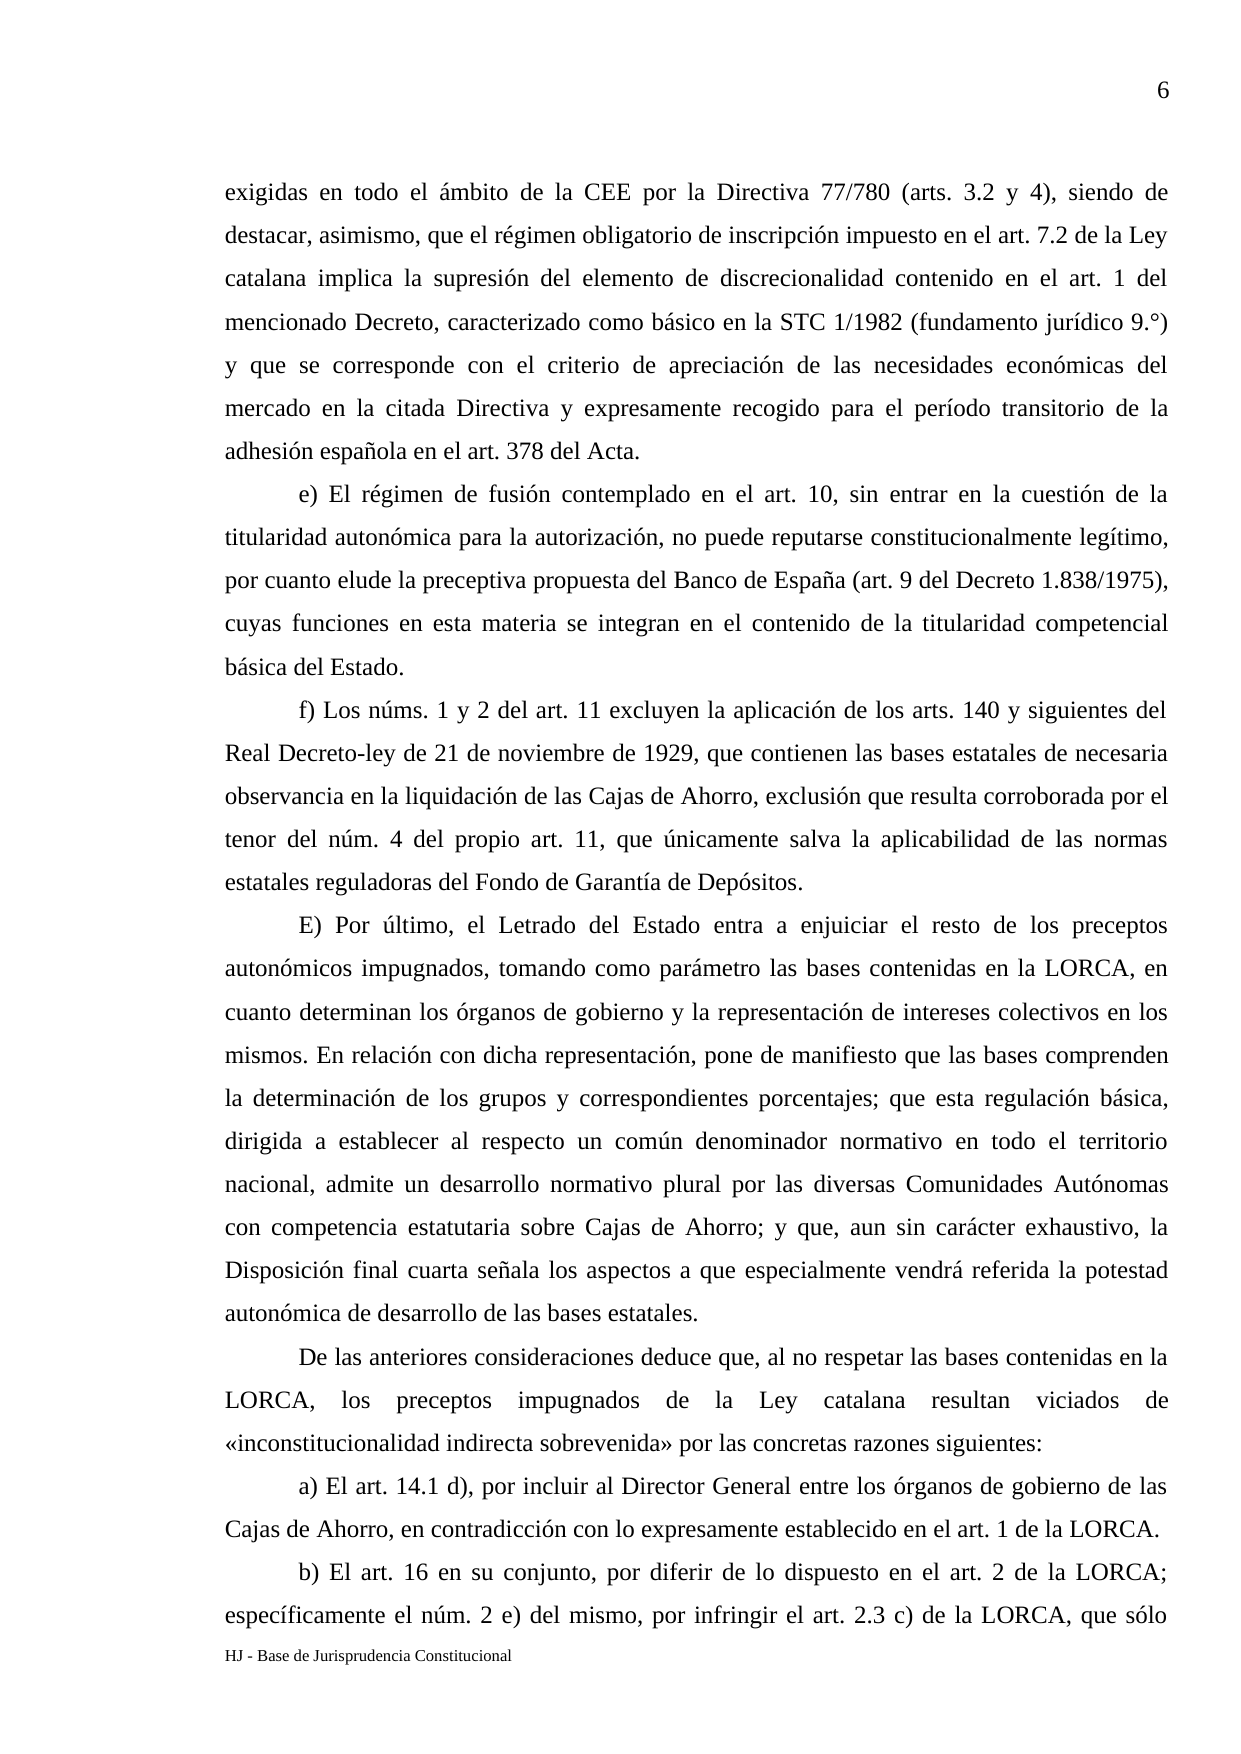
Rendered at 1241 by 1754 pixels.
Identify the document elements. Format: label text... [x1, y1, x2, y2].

text f) Los núms. 1 y 2 del art. 11 excluyen la aplicación de los arts. 140 y siguientes del Real Decreto-ley de 21 de noviembre de 1929, que contienen las bases estatales de necesaria observancia en la liquidación de las Cajas de Ahorro, exclusión que resulta corroborada por el tenor del núm. 4 del propio art. 11, que únicamente salva la aplicabilidad de las normas estatales reguladoras del Fondo de Garantía de Depósitos. [224, 695, 1169, 896]
text E) Por último, el Letrado del Estado entra a enjuiciar el resto de los preceptos autonómicos impugnados, tomando como parámetro las bases contenidas en la LORCA, en cuanto determinan los órganos de gobierno y la representación de intereses colectivos en los mismos. En relación con dicha representación, pone de manifiesto que las bases comprenden la determinación de los grupos y correspondientes porcentajes; que esta regulación básica, dirigida a establecer al respecto un común denominador normativo en todo el territorio nacional, admite un desarrollo normativo plural por las diversas Comunidades Autónomas con competencia estatutaria sobre Cajas de Ahorro; y que, aun sin carácter exhaustivo, la Disposición final cuarta señala los aspectos a que especialmente vendrá referida la potestad autonómica de desarrollo de las bases estatales. [224, 910, 1169, 1327]
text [224, 1557, 1169, 1629]
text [224, 177, 1169, 465]
text e) El régimen de fusión contemplado en el art. 10, sin entrar en la cuestión de la titularidad autonómica para la autorización, no puede reputarse constitucionalmente legítimo, por cuanto elude la preceptiva propuesta del Banco de España (art. 9 del Decreto 1.838/1975), cuyas funciones en esta materia se integran en el contenido de la titularidad competencial básica del Estado. [224, 479, 1169, 680]
text De las anteriores consideraciones deduce que, al no respetar las bases contenidas en la LORCA, los preceptos impugnados de la Ley catalana resultan viciados de «inconstitucionalidad indirecta sobrevenida» por las concretas razones siguientes: [224, 1342, 1169, 1457]
text a) El art. 14.1 d), por incluir al Director General entre los órganos de gobierno de las Cajas de Ahorro, en contradicción con lo expresamente establecido en el art. 1 de la LORCA. [224, 1471, 1169, 1543]
